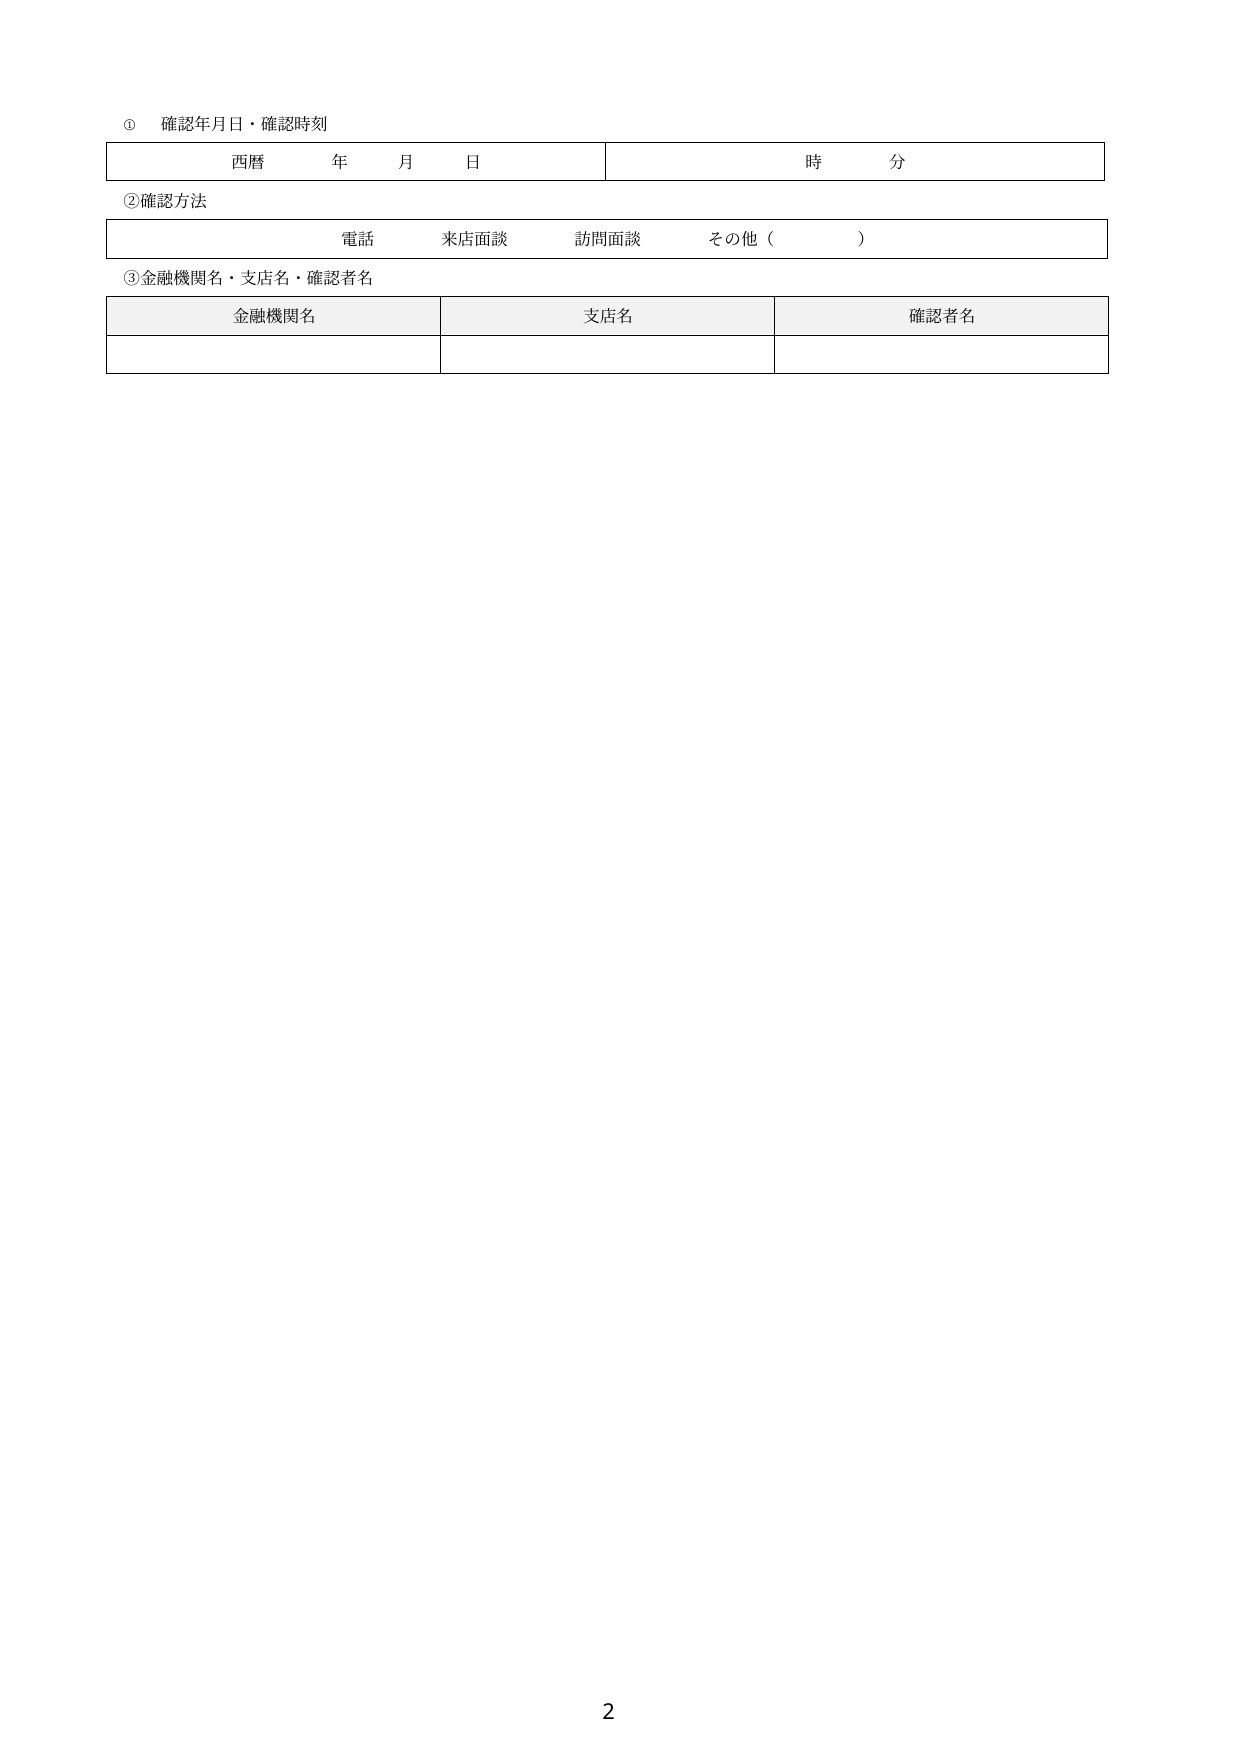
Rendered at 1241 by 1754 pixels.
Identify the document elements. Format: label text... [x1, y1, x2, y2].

table_cell [107, 336, 440, 373]
text ③金融機関名・支店名・確認者名 [106, 258, 1110, 296]
table_header 西暦 年 月 日 [107, 143, 605, 180]
text ②確認方法 [106, 181, 1110, 219]
table_header 確認者名 [775, 297, 1108, 334]
table_header 金融機関名 [107, 297, 440, 334]
table_cell [441, 336, 774, 373]
table_header 支店名 [441, 297, 774, 334]
table_cell [775, 336, 1108, 373]
list 確認年月日・確認時刻 [123, 104, 1110, 142]
table_header 時 分 [606, 143, 1104, 180]
table_header 電話 来店面談 訪問面談 その他（ ） [107, 220, 1107, 257]
